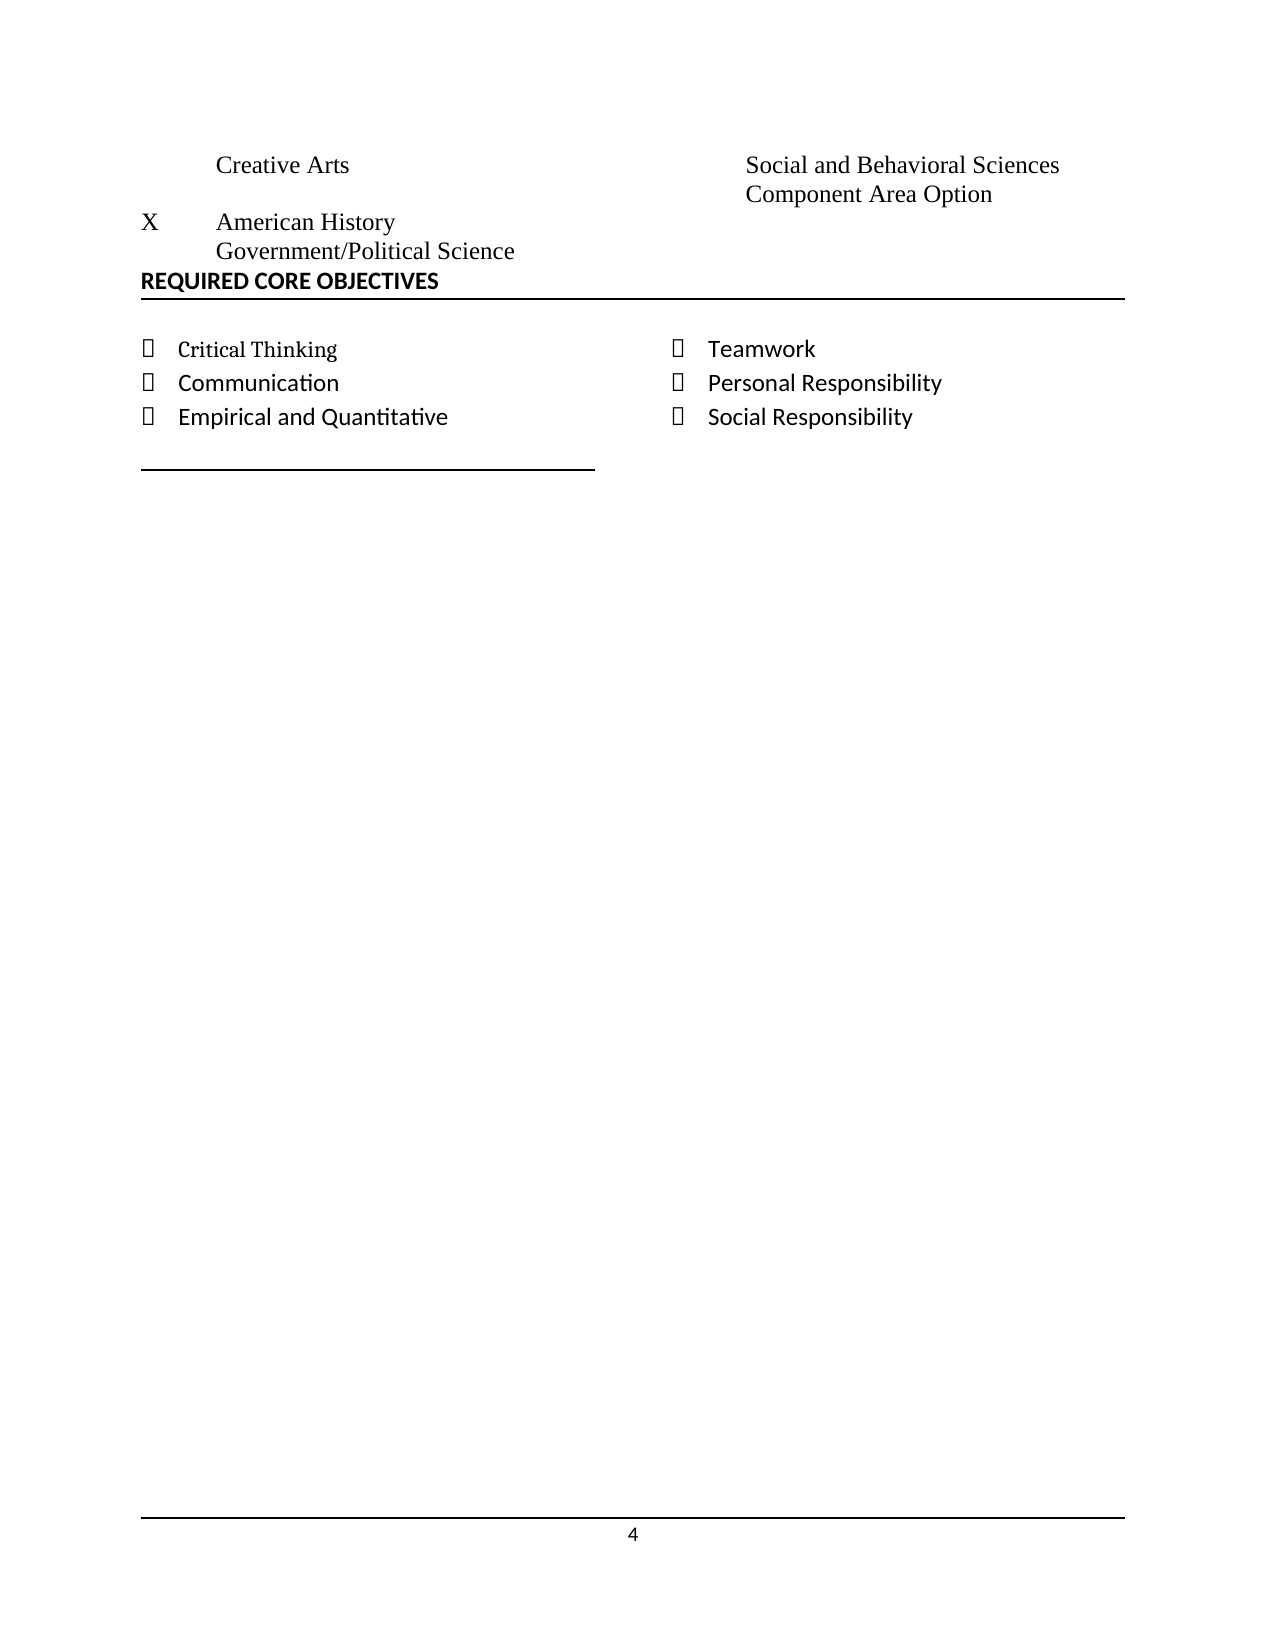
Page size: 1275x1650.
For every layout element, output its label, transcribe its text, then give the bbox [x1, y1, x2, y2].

text  Social and Behavioral Sciences [670, 150, 1125, 179]
text  Critical Thinking [141, 330, 595, 364]
text X American History [141, 207, 595, 236]
text  Teamwork [670, 330, 1125, 364]
text  Empirical and Quantitative [141, 398, 595, 432]
text  Government/Political Science [141, 236, 595, 265]
text  Communication [141, 364, 595, 398]
text  Social Responsibility [670, 398, 1125, 432]
text  Component Area Option [670, 179, 1125, 207]
text REQUIRED CORE OBJECTIVES [141, 265, 1125, 298]
text  Personal Responsibility [670, 364, 1125, 398]
text  Creative Arts [141, 150, 595, 179]
